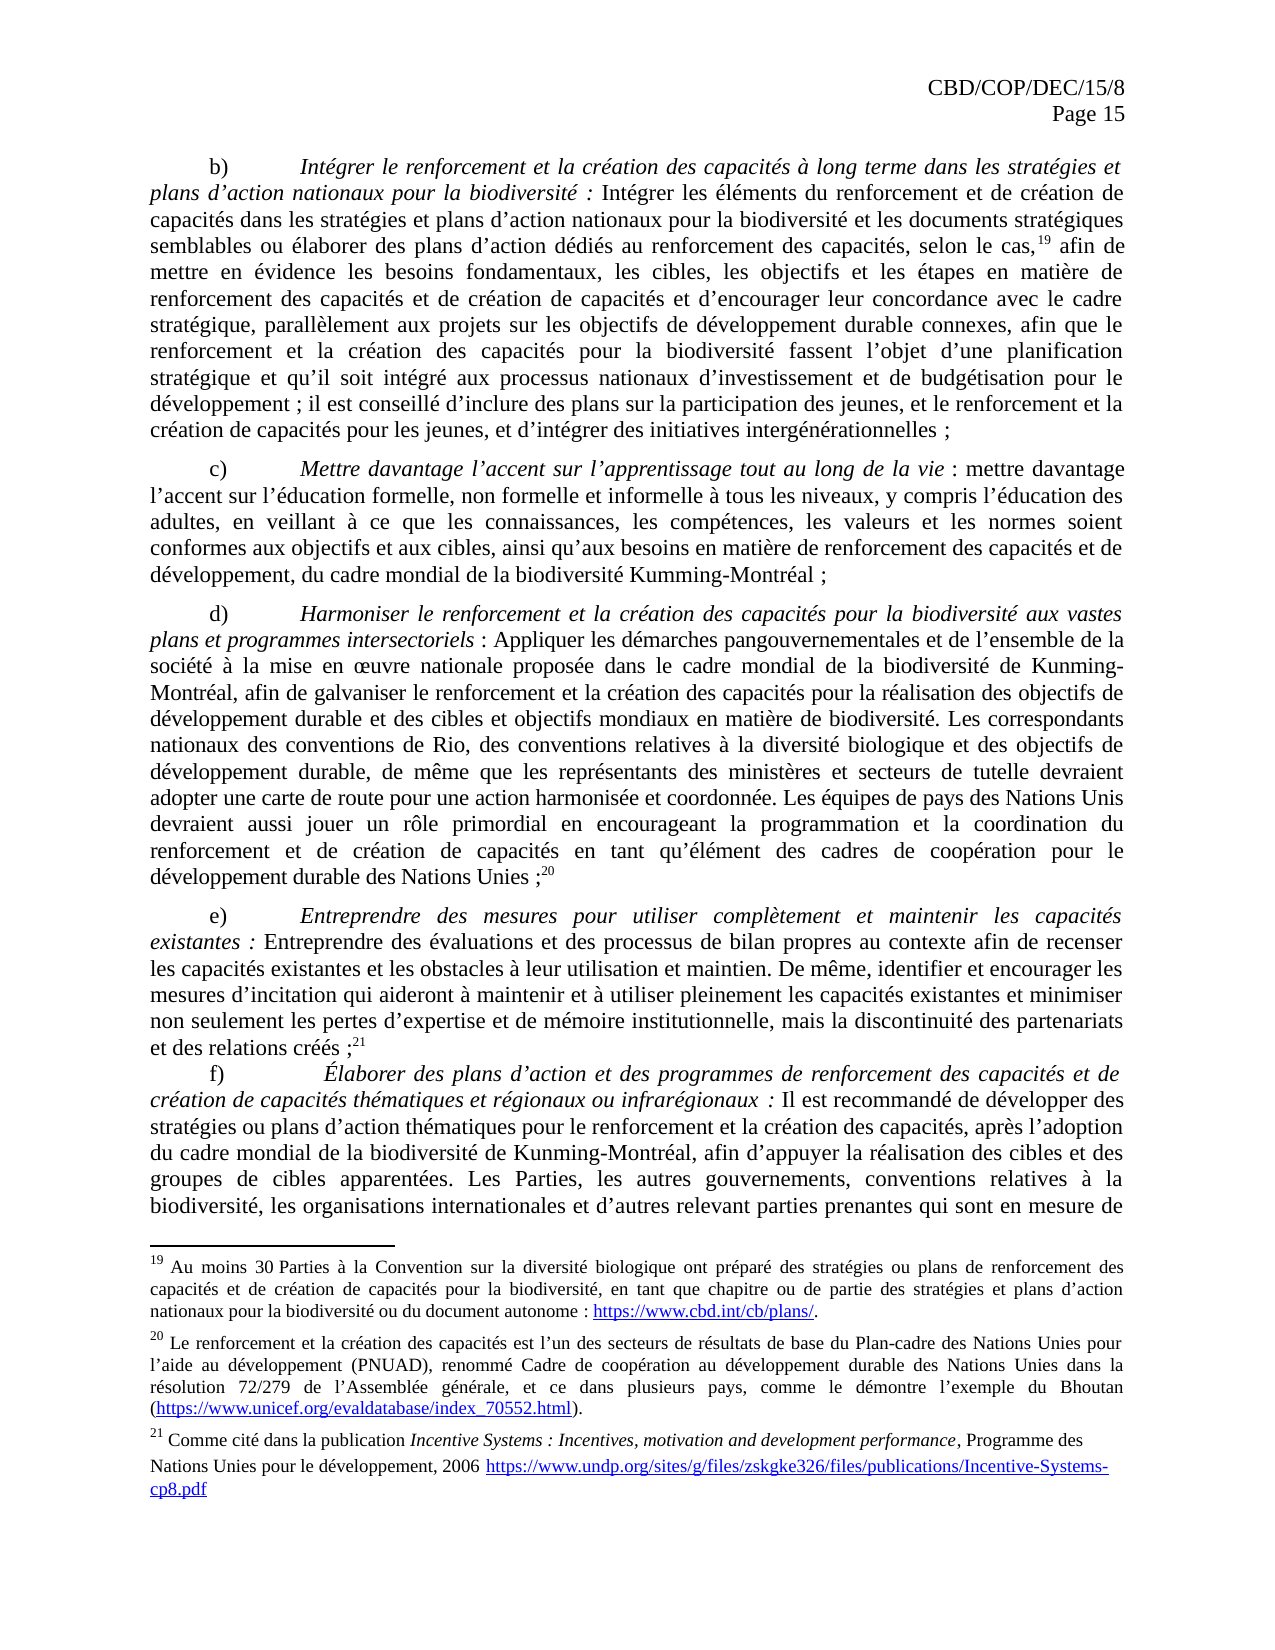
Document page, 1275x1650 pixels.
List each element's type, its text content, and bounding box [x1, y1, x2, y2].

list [150, 1060, 1125, 1218]
list Mettre davantage l’accent sur l’apprentissage tout au long de la vie : mettre davantage l’accent sur l’éducation formelle, non formelle et informelle à tous les niveaux, y compris l’éducation des adultes, en veillant à ce que les connaissances, les compétences, les valeurs et les normes soient conformes aux objectifs et aux cibles, ainsi qu’aux besoins en matière de renforcement des capacités et de développement, du cadre mondial de la biodiversité Kumming-Montréal ; [150, 455, 1125, 587]
list Entreprendre des mesures pour utiliser complètement et maintenir les capacités existantes : Entreprendre des évaluations et des processus de bilan propres au contexte afin de recenser les capacités existantes et les obstacles à leur utilisation et maintien. De même, identifier et encourager les mesures d’incitation qui aideront à maintenir et à utiliser pleinement les capacités existantes et minimiser non seulement les pertes d’expertise et de mémoire institutionnelle, mais la discontinuité des partenariats et des relations créés ; [150, 902, 1125, 1060]
list Harmoniser le renforcement et la création des capacités pour la biodiversité aux vastes plans et programmes intersectoriels : Appliquer les démarches pangouvernementales et de l’ensemble de la société à la mise en œuvre nationale proposée dans le cadre mondial de la biodiversité de Kunming-Montréal, afin de galvaniser le renforcement et la création des capacités pour la réalisation des objectifs de développement durable et des cibles et objectifs mondiaux en matière de biodiversité. Les correspondants nationaux des conventions de Rio, des conventions relatives à la diversité biologique et des objectifs de développement durable, de même que les représentants des ministères et secteurs de tutelle devraient adopter une carte de route pour une action harmonisée et coordonnée. Les équipes de pays des Nations Unis devraient aussi jouer un rôle primordial en encourageant la programmation et la coordination du renforcement et de création de capacités en tant qu’élément des cadres de coopération pour le développement durable des Nations Unies ; [150, 599, 1125, 889]
list Intégrer le renforcement et la création des capacités à long terme dans les stratégies et plans d’action nationaux pour la biodiversité : Intégrer les éléments du renforcement et de création de capacités dans les stratégies et plans d’action nationaux pour la biodiversité et les documents stratégiques semblables ou élaborer des plans d’action dédiés au renforcement des capacités, selon le cas, afin de mettre en évidence les besoins fondamentaux, les cibles, les objectifs et les étapes en matière de renforcement des capacités et de création de capacités et d’encourager leur concordance avec le cadre stratégique, parallèlement aux projets sur les objectifs de développement durable connexes, afin que le renforcement et la création des capacités pour la biodiversité fassent l’objet d’une planification stratégique et qu’il soit intégré aux processus nationaux d’investissement et de budgétisation pour le développement ; il est conseillé d’inclure des plans sur la participation des jeunes, et le renforcement et la création de capacités pour les jeunes, et d’intégrer des initiatives intergénérationnelles ; [150, 153, 1125, 443]
